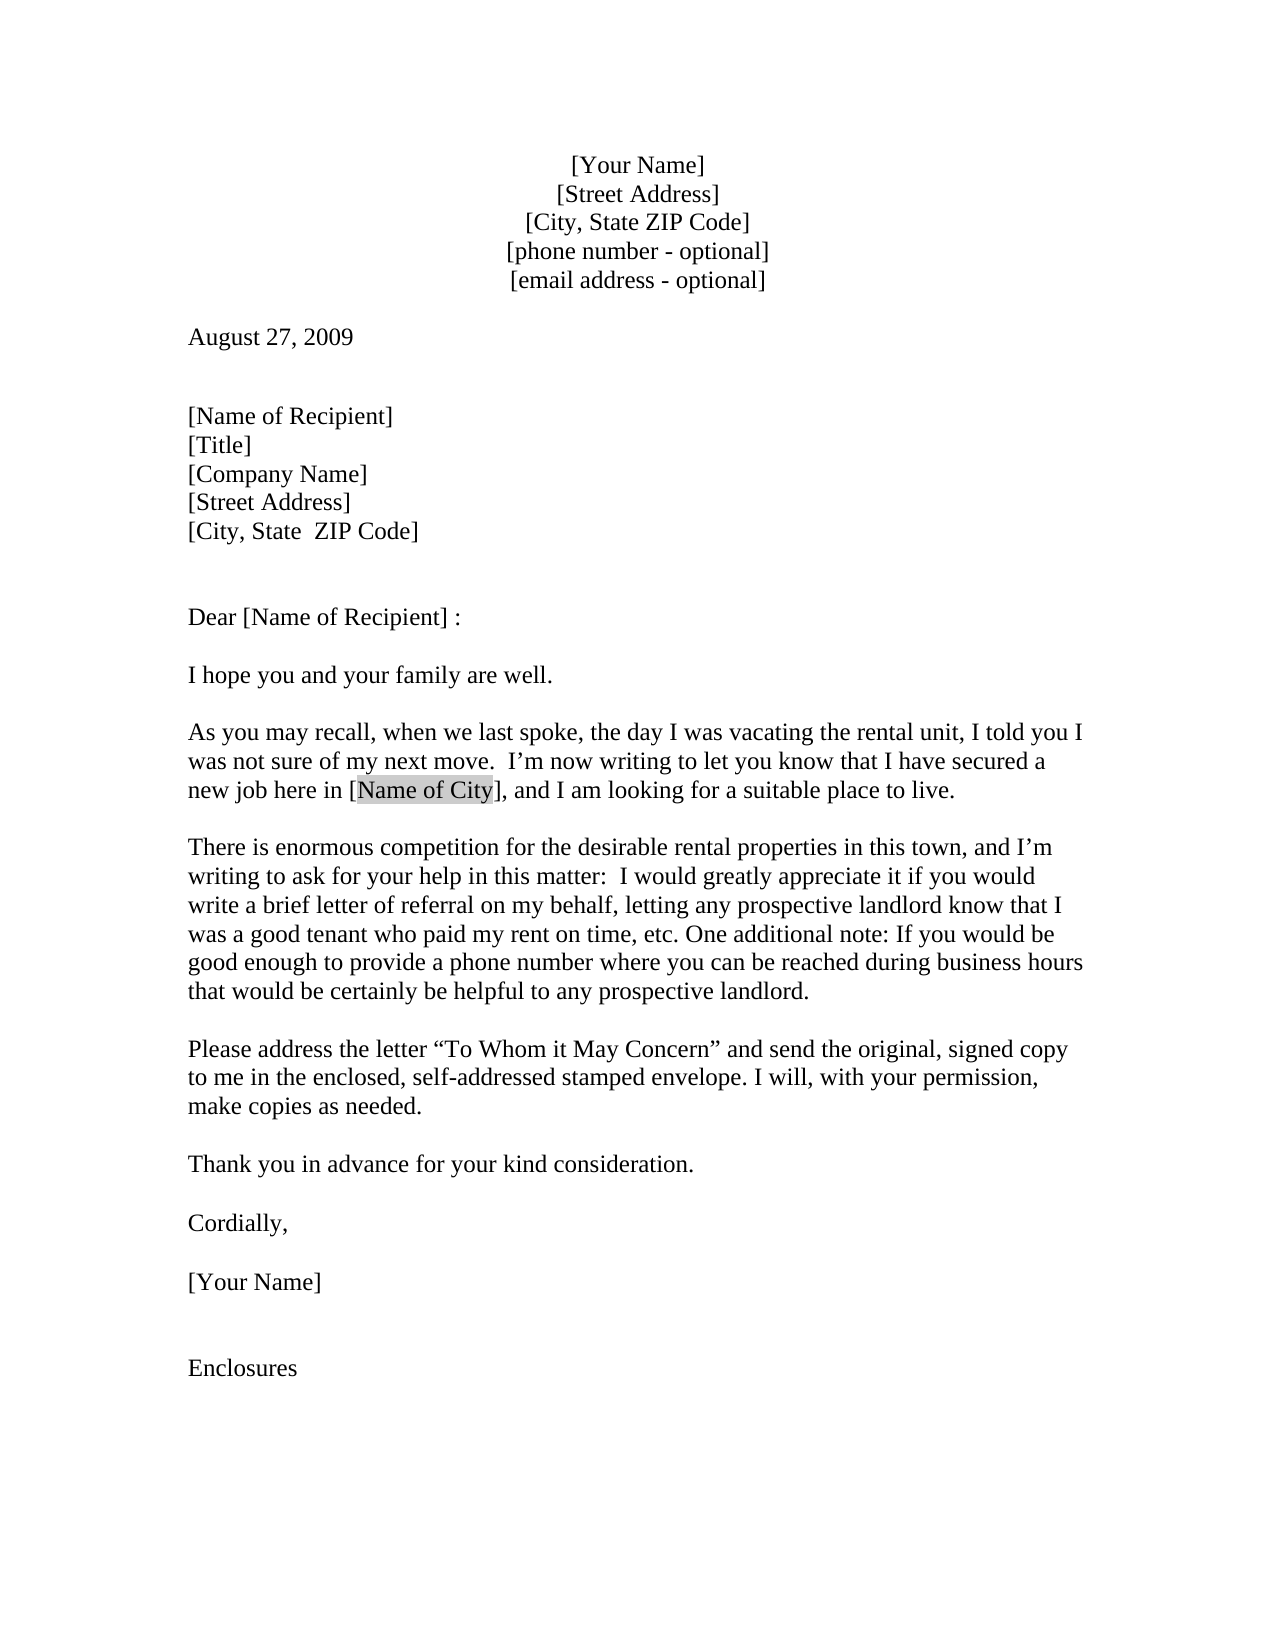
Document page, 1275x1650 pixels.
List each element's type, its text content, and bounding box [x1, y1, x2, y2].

text Please address the letter “To Whom it May Concern” and send the original, signed copy to me in the enclosed, self-addressed stamped envelope. I will, with your permission, make copies as needed. [188, 1034, 1071, 1120]
text [Your Name] [Street Address] [556, 150, 719, 207]
text Thank you in advance for your kind consideration. Cordially, [188, 1149, 793, 1237]
text There is enormous competition for the desirable rental properties in this town, and I’m writing to ask for your help in this matter: I would greatly appreciate it if you would write a brief letter of referral on my behalf, letting any prospective landlord know that I was a good tenant who paid my rent on time, etc. One additional note: If you would be good enough to provide a phone number where you can be reached during business hours that would be certainly be helpful to any prospective landlord. [188, 832, 1085, 1005]
text August 27, 2009 [188, 322, 1096, 351]
text [City, State ZIP Code] [phone number - optional] [email address - optional] [506, 207, 769, 294]
text [City, State ZIP Code] [188, 516, 1096, 545]
text [Company Name] [Street Address] [188, 459, 369, 516]
text Dear [Name of Recipient] : [188, 602, 1096, 631]
text As you may recall, when we last spoke, the day I was vacating the rental unit, I told you I was not sure of my next move. I’m now writing to let you know that I have secured a new job here in [Name of City], and I am looking for a suitable place to live. [188, 717, 1085, 804]
text I hope you and your family are well. [188, 660, 1096, 689]
text [Your Name] Enclosures [188, 1267, 324, 1382]
text [Name of Recipient] [Title] [188, 401, 395, 459]
